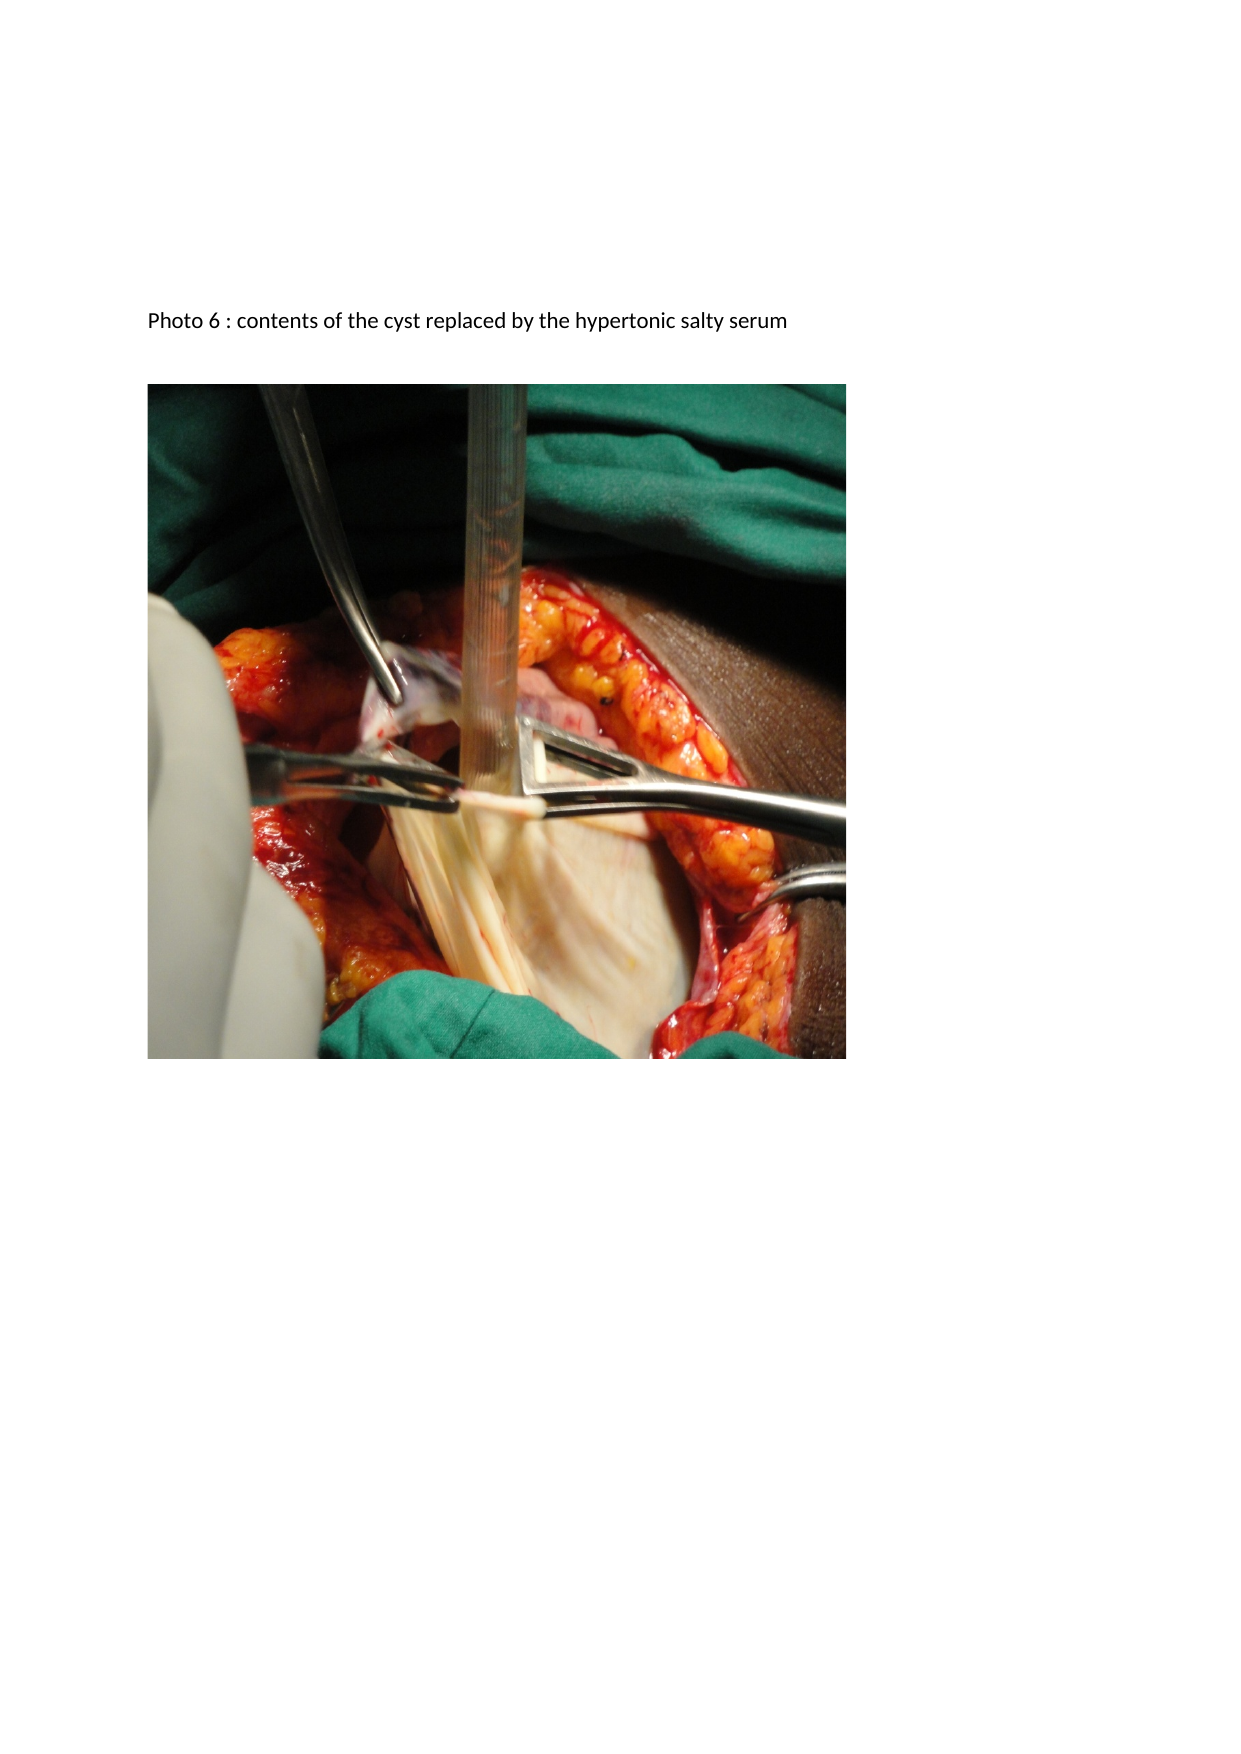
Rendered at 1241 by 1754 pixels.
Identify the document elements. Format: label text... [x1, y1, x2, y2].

picture [147, 384, 847, 1059]
text Photo 6 : contents of the cyst replaced by the hypertonic salty serum [148, 307, 1093, 335]
